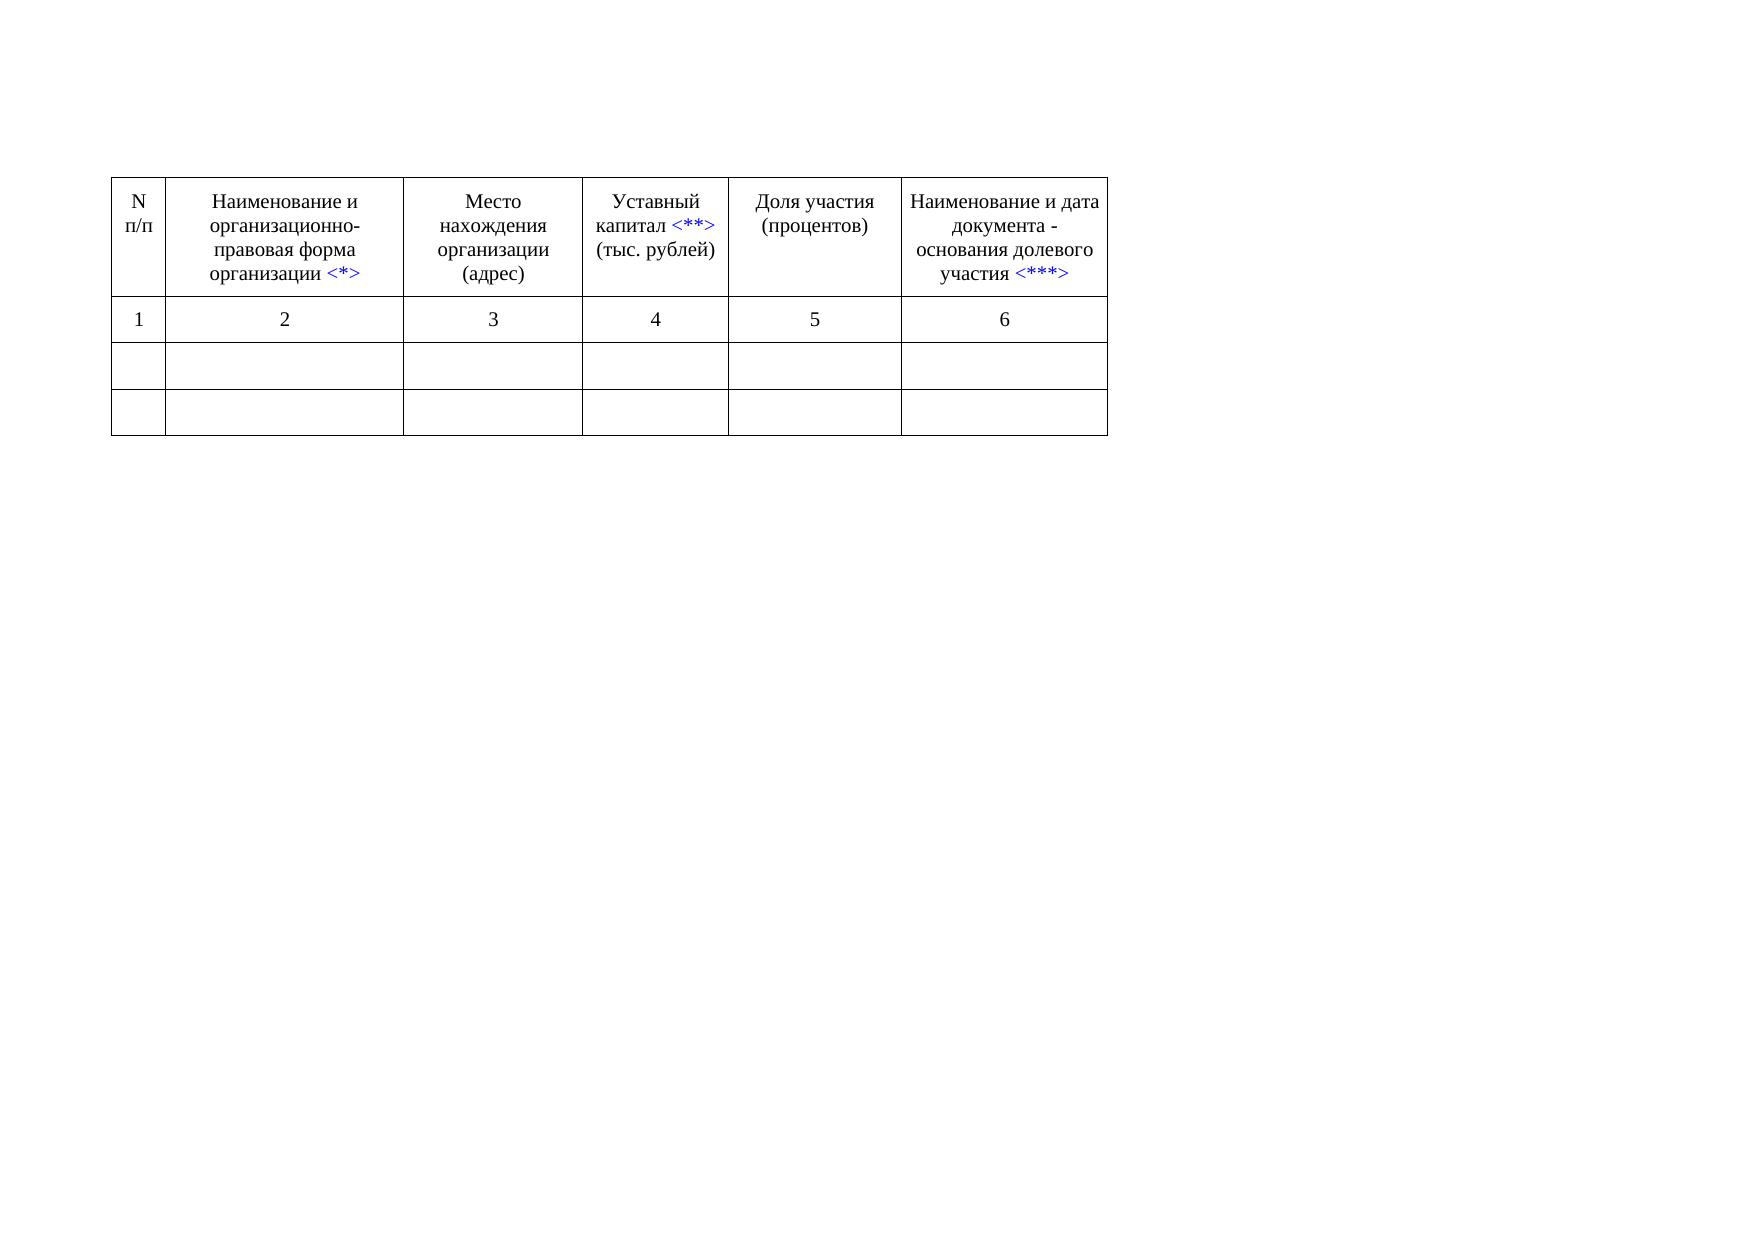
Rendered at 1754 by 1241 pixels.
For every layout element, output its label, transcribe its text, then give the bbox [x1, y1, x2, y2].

table_cell [404, 343, 582, 388]
table_cell [583, 390, 728, 435]
table_header N п/п [112, 178, 165, 296]
table_header Место нахождения организации (адрес) [404, 178, 582, 296]
table_cell 6 [902, 297, 1107, 342]
table_cell [902, 343, 1107, 388]
table_cell [112, 343, 165, 388]
table_cell [112, 390, 165, 435]
table_cell [166, 343, 403, 388]
table_cell 4 [583, 297, 728, 342]
table_header Наименование и организационно-правовая форма организации <*> [166, 178, 403, 296]
table_cell [902, 390, 1107, 435]
table_header Наименование и дата документа - основания долевого участия <***> [902, 178, 1107, 296]
table_cell 5 [729, 297, 901, 342]
table_cell 2 [166, 297, 403, 342]
table_cell [166, 390, 403, 435]
table_cell [404, 390, 582, 435]
table_cell 1 [112, 297, 165, 342]
table_header Доля участия (процентов) [729, 178, 901, 296]
table_cell [729, 390, 901, 435]
table_header Уставный капитал <**> (тыс. рублей) [583, 178, 728, 296]
table_cell [583, 343, 728, 388]
table_cell 3 [404, 297, 582, 342]
table_cell [729, 343, 901, 388]
